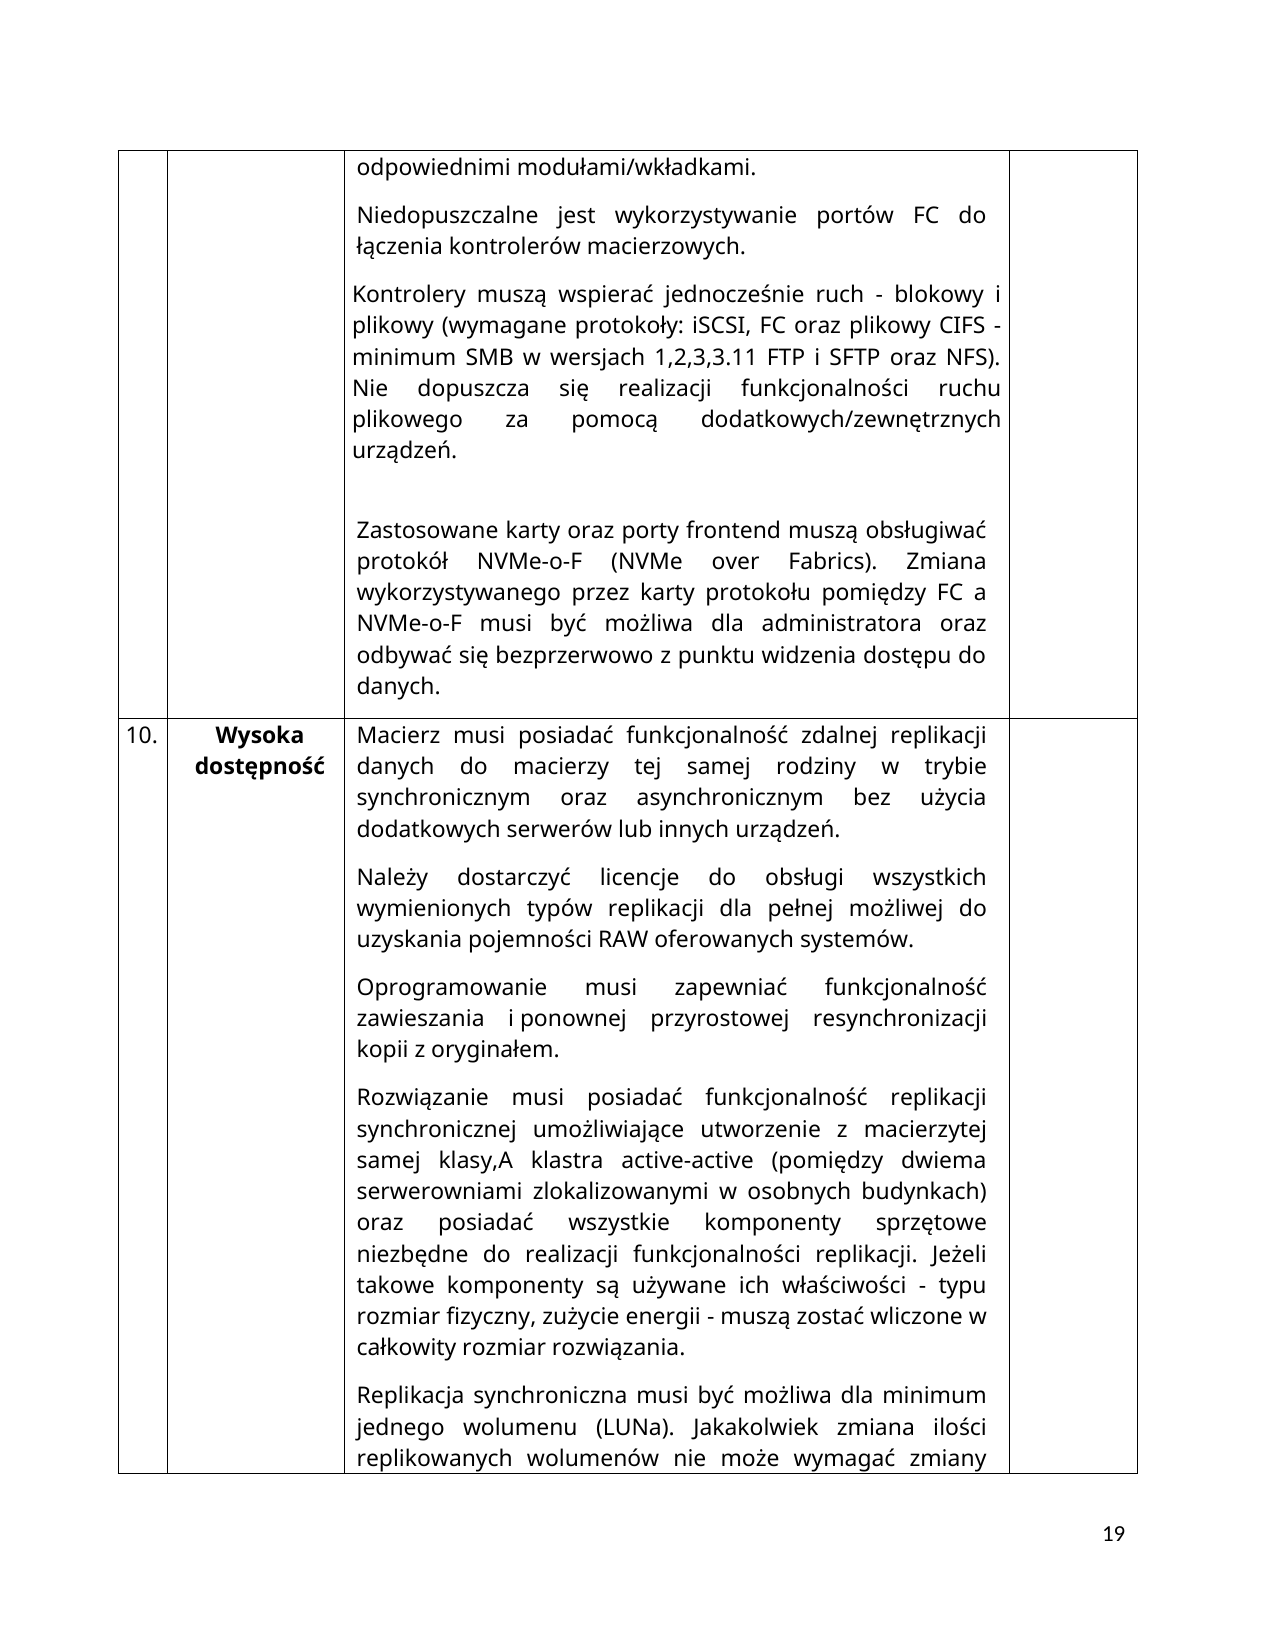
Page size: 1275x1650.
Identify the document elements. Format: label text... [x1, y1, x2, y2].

table_cell [1010, 151, 1137, 718]
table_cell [345, 719, 1009, 1473]
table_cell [345, 151, 1009, 718]
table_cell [168, 151, 344, 718]
table_cell Wysoka dostępność [168, 719, 344, 1473]
table_cell [1010, 719, 1137, 1473]
table_cell [119, 719, 167, 1473]
table_cell [119, 151, 167, 718]
